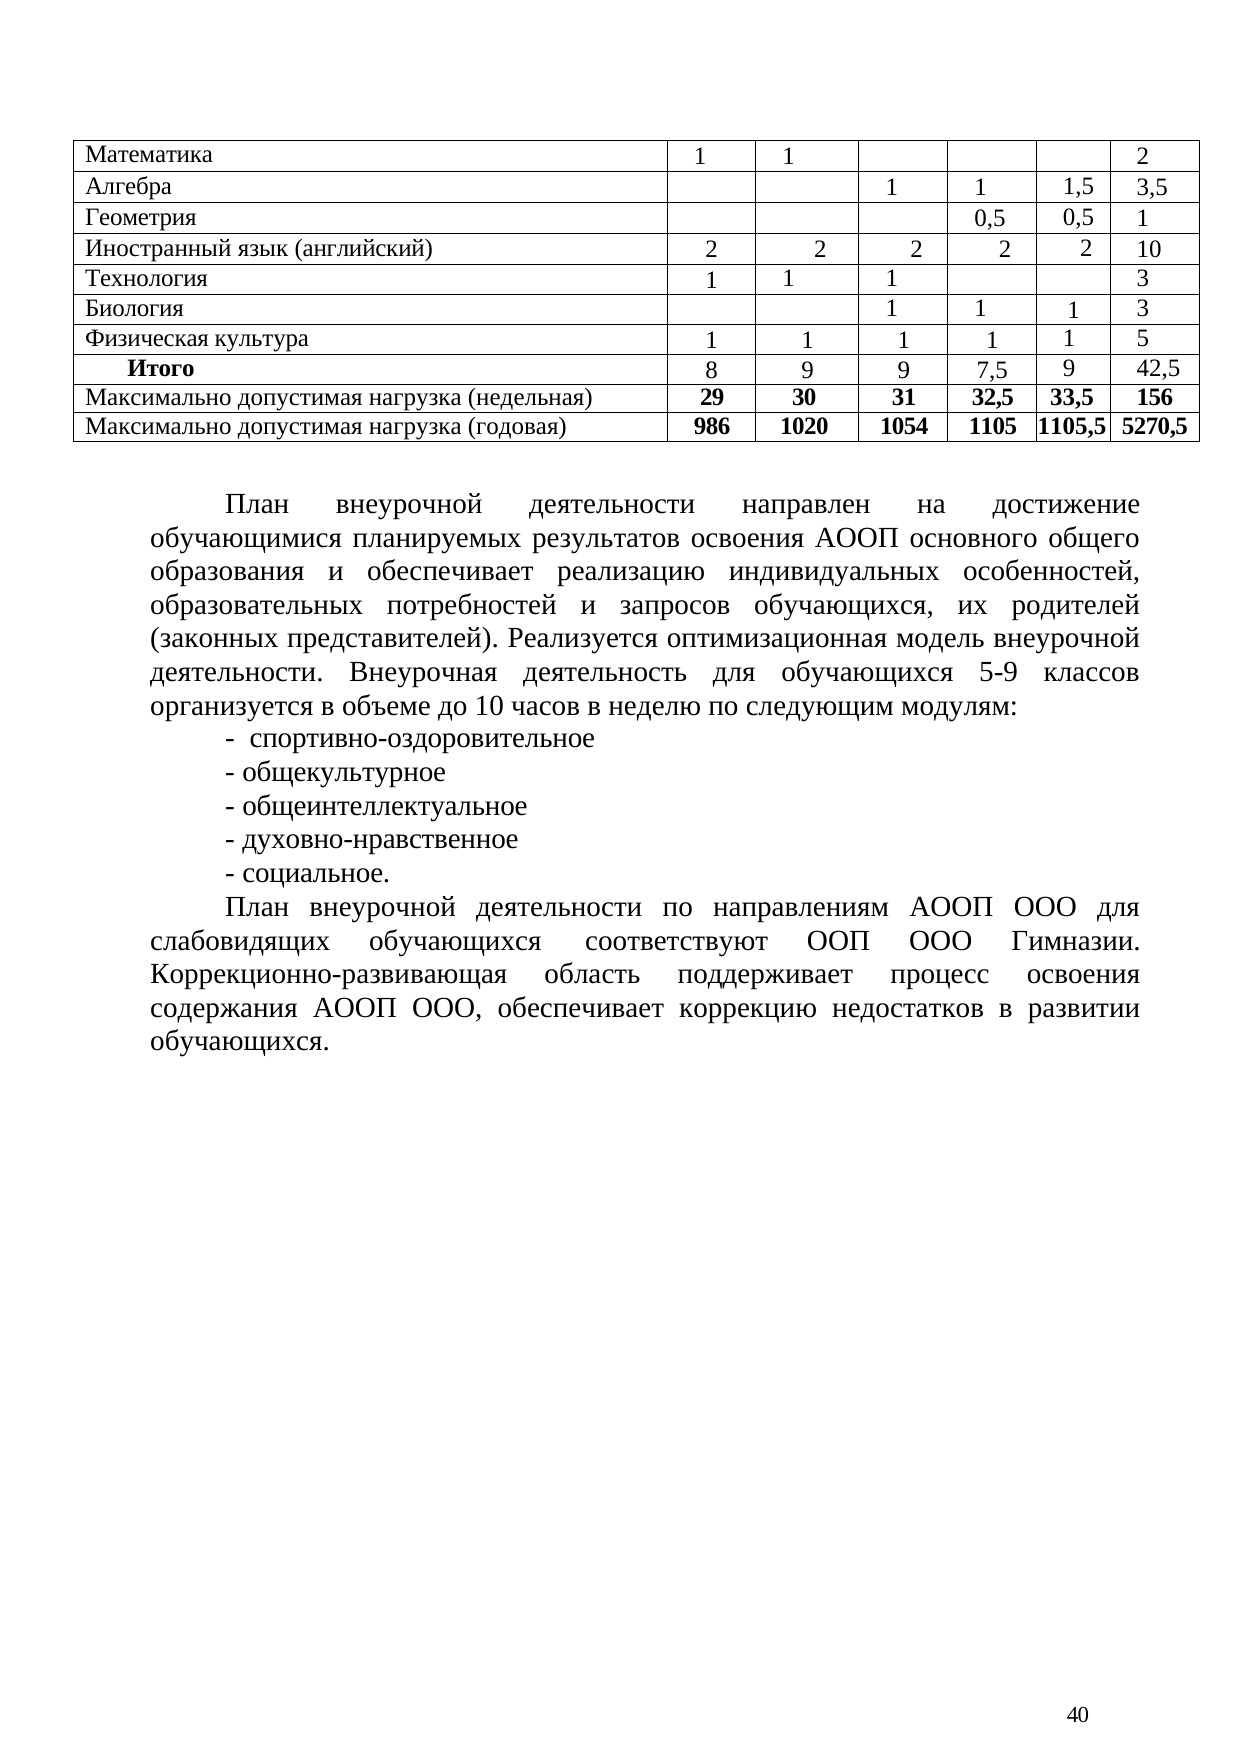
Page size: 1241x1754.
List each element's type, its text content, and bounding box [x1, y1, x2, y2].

table_cell 1 [1111, 203, 1199, 233]
table_cell 31 [859, 385, 947, 412]
table_cell 7,5 [948, 355, 1036, 383]
table_cell 2 [859, 234, 947, 264]
table_cell 1 [756, 325, 858, 354]
table_cell [859, 141, 947, 171]
table_cell 1 [859, 325, 947, 354]
table_cell Алгебра [74, 172, 667, 202]
text План внеурочной деятельности направлен на достижение обучающимися планируемых результатов освоения АООП основного общего образования и обеспечивает реализацию индивидуальных особенностей, образовательных потребностей и запросов обучающихся, их родителей (законных представителей). Реализуется оптимизационная модель внеурочной деятельности. Внеурочная деятельность для обучающихся 5-9 классов организуется в объеме до 10 часов в неделю по следующим модулям: [150, 486, 1141, 721]
table_cell 1 [948, 325, 1036, 354]
table_cell Физическая культура [74, 325, 667, 354]
table_cell 5270,5 [1111, 413, 1199, 441]
table_cell 1 [859, 265, 947, 294]
table_cell 1,5 [1037, 172, 1110, 202]
table_cell 1 [948, 295, 1036, 324]
table_cell [668, 203, 755, 233]
table_cell 33,5 [1037, 385, 1110, 412]
table_cell Биология [74, 295, 667, 324]
table_cell 2 [756, 234, 858, 264]
table_cell 1 [859, 295, 947, 324]
table_cell Геометрия [74, 203, 667, 233]
table_cell [1037, 265, 1110, 294]
table_cell 1 [1037, 325, 1110, 354]
table_cell 1 [756, 141, 858, 171]
table_cell 32,5 [948, 385, 1036, 412]
table_cell 3 [1111, 295, 1199, 324]
table_cell 30 [756, 385, 858, 412]
table_cell [668, 172, 755, 202]
table_cell Иностранный язык (английский) [74, 234, 667, 264]
table_cell 9 [756, 355, 858, 383]
table_cell 156 [1111, 385, 1199, 412]
table_cell [756, 203, 858, 233]
table_cell 1 [1037, 295, 1110, 324]
table_cell 42,5 [1111, 355, 1199, 383]
table_cell Математика [74, 141, 667, 171]
table_cell 1054 [859, 413, 947, 441]
table_cell 1 [859, 172, 947, 202]
table_cell Максимально допустимая нагрузка (годовая) [74, 413, 667, 441]
table_cell Итого [74, 355, 667, 383]
table_cell 2 [668, 234, 755, 264]
table_cell 1 [948, 172, 1036, 202]
table_cell 2 [1037, 234, 1110, 264]
list социальное. [225, 856, 1211, 889]
table_cell 1 [668, 265, 755, 294]
table_cell 986 [668, 413, 755, 441]
table_cell 2 [948, 234, 1036, 264]
table_cell 10 [1111, 234, 1199, 264]
table_cell 2 [1111, 141, 1199, 171]
table_cell 3,5 [1111, 172, 1199, 202]
table_cell [756, 172, 858, 202]
table_cell [668, 295, 755, 324]
table_cell 5 [1111, 325, 1199, 354]
list общеинтеллектуальное [225, 788, 1211, 822]
table_cell [756, 295, 858, 324]
table_cell 3 [1111, 265, 1199, 294]
list общекультурное [225, 755, 1211, 788]
table_cell 0,5 [948, 203, 1036, 233]
table_cell 1105,5 [1037, 413, 1110, 441]
table_cell 1 [668, 325, 755, 354]
table_cell 29 [668, 385, 755, 412]
table_cell 1 [668, 141, 755, 171]
table_cell [1037, 141, 1110, 171]
table_cell [859, 203, 947, 233]
list спортивно-оздоровительное [225, 721, 1211, 755]
table_cell 1 [756, 265, 858, 294]
table_cell 1105 [948, 413, 1036, 441]
table_cell 0,5 [1037, 203, 1110, 233]
list духовно-нравственное [225, 822, 1211, 856]
table_cell 9 [859, 355, 947, 383]
text План внеурочной деятельности по направлениям АООП ООО для слабовидящих обучающихся соответствуют ООП ООО Гимназии. Коррекционно-развивающая область поддерживает процесс освоения содержания АООП ООО, обеспечивает коррекцию недостатков в развитии обучающихся. [150, 889, 1141, 1057]
table_cell 8 [668, 355, 755, 383]
table_cell [948, 141, 1036, 171]
table_cell Технология [74, 265, 667, 294]
table_cell 9 [1037, 355, 1110, 383]
table_cell Максимально допустимая нагрузка (недельная) [74, 385, 667, 412]
table_cell [948, 265, 1036, 294]
table_cell 1020 [756, 413, 858, 441]
